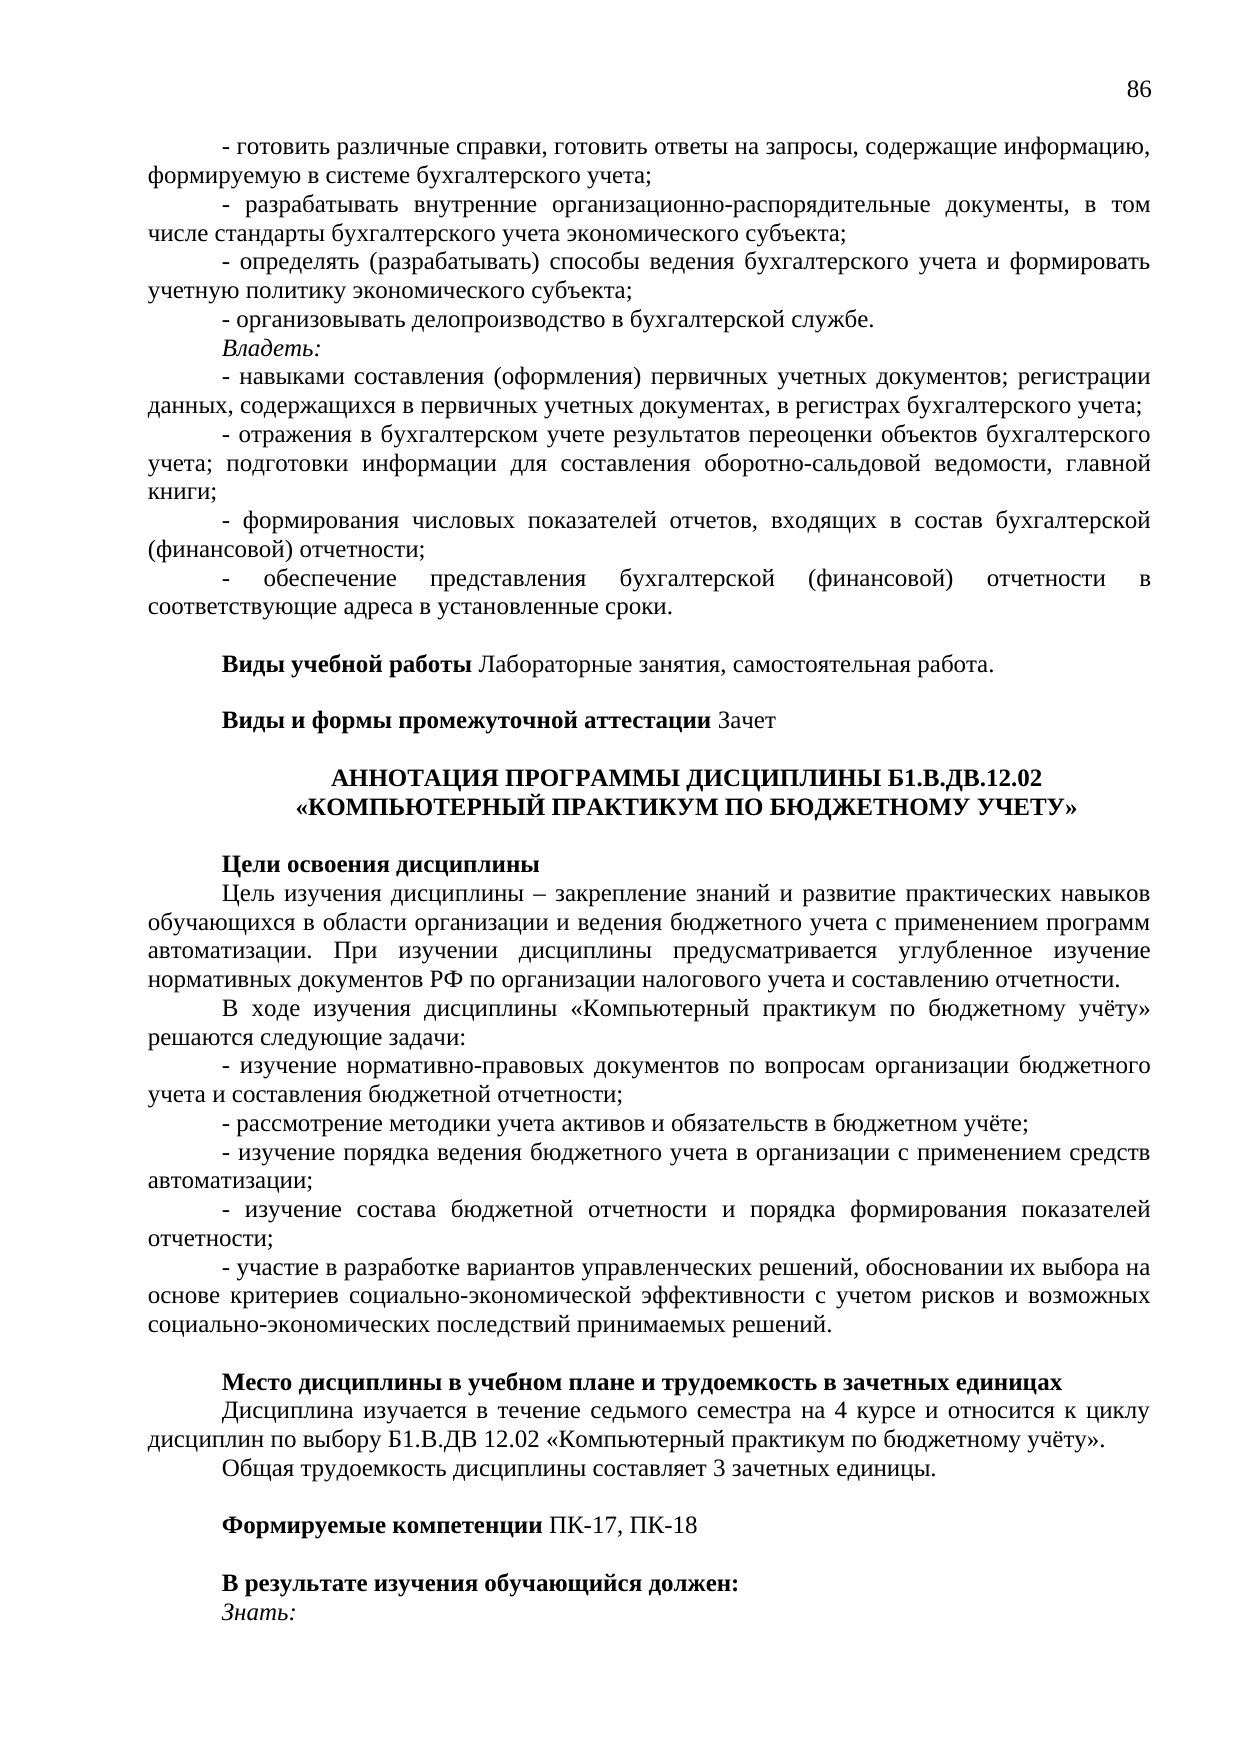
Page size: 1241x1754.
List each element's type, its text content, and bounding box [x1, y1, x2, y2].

text - отражения в бухгалтерском учете результатов переоценки объектов бухгалтерского учета; подготовки информации для составления оборотно-сальдовой ведомости, главной книги; [148, 419, 1152, 505]
text - организовывать делопроизводство в бухгалтерской службе. [148, 304, 1152, 333]
text - рассмотрение методики учета активов и обязательств в бюджетном учёте; [148, 1108, 1152, 1137]
text - изучение состава бюджетной отчетности и порядка формирования показателей отчетности; [148, 1194, 1152, 1252]
text АННОТАЦИЯ ПРОГРАММЫ ДИСЦИПЛИНЫ Б1.В.ДВ.12.02 [148, 763, 1152, 792]
text Знать: [148, 1597, 1152, 1626]
text Дисциплина изучается в течение седьмого семестра на 4 курсе и относится к циклу дисциплин по выбору Б1.В.ДВ 12.02 «Компьютерный практикум по бюджетному учёту». [148, 1396, 1152, 1453]
text - изучение нормативно-правовых документов по вопросам организации бюджетного учета и составления бюджетной отчетности; [148, 1051, 1152, 1108]
text - формирования числовых показателей отчетов, входящих в состав бухгалтерской (финансовой) отчетности; [148, 505, 1152, 563]
text В ходе изучения дисциплины «Компьютерный практикум по бюджетному учёту» решаются следующие задачи: [148, 993, 1152, 1051]
text - обеспечение представления бухгалтерской (финансовой) отчетности в соответствующие адреса в установленные сроки. [148, 563, 1152, 620]
text Виды учебной работы Лабораторные занятия, самостоятельная работа. [148, 649, 1152, 678]
text Виды и формы промежуточной аттестации Зачет [148, 706, 1152, 734]
text - разрабатывать внутренние организационно-распорядительные документы, в том числе стандарты бухгалтерского учета экономического субъекта; [148, 189, 1152, 246]
text Общая трудоемкость дисциплины составляет 3 зачетных единицы. [148, 1453, 1152, 1482]
text - изучение порядка ведения бюджетного учета в организации с применением средств автоматизации; [148, 1137, 1152, 1194]
text Владеть: [148, 333, 1152, 361]
text Цель изучения дисциплины – закрепление знаний и развитие практических навыков обучающихся в области организации и ведения бюджетного учета с применением программ автоматизации. При изучении дисциплины предусматривается углубленное изучение нормативных документов РФ по организации налогового учета и составлению отчетности. [148, 878, 1152, 993]
text В результате изучения обучающийся должен: [148, 1568, 1152, 1597]
text - готовить различные справки, готовить ответы на запросы, содержащие информацию, формируемую в системе бухгалтерского учета; [148, 131, 1152, 189]
text Цели освоения дисциплины [148, 849, 1152, 878]
text - определять (разрабатывать) способы ведения бухгалтерского учета и формировать учетную политику экономического субъекта; [148, 246, 1152, 304]
text Место дисциплины в учебном плане и трудоемкость в зачетных единицах [148, 1367, 1152, 1396]
text Формируемые компетенции ПК-17, ПК-18 [148, 1511, 1152, 1539]
text «КОМПЬЮТЕРНЫЙ ПРАКТИКУМ ПО БЮДЖЕТНОМУ УЧЕТУ» [148, 792, 1152, 821]
text - навыками составления (оформления) первичных учетных документов; регистрации данных, содержащихся в первичных учетных документах, в регистрах бухгалтерского учета; [148, 361, 1152, 419]
text - участие в разработке вариантов управленческих решений, обосновании их выбора на основе критериев социально-экономической эффективности с учетом рисков и возможных социально-экономических последствий принимаемых решений. [148, 1252, 1152, 1338]
